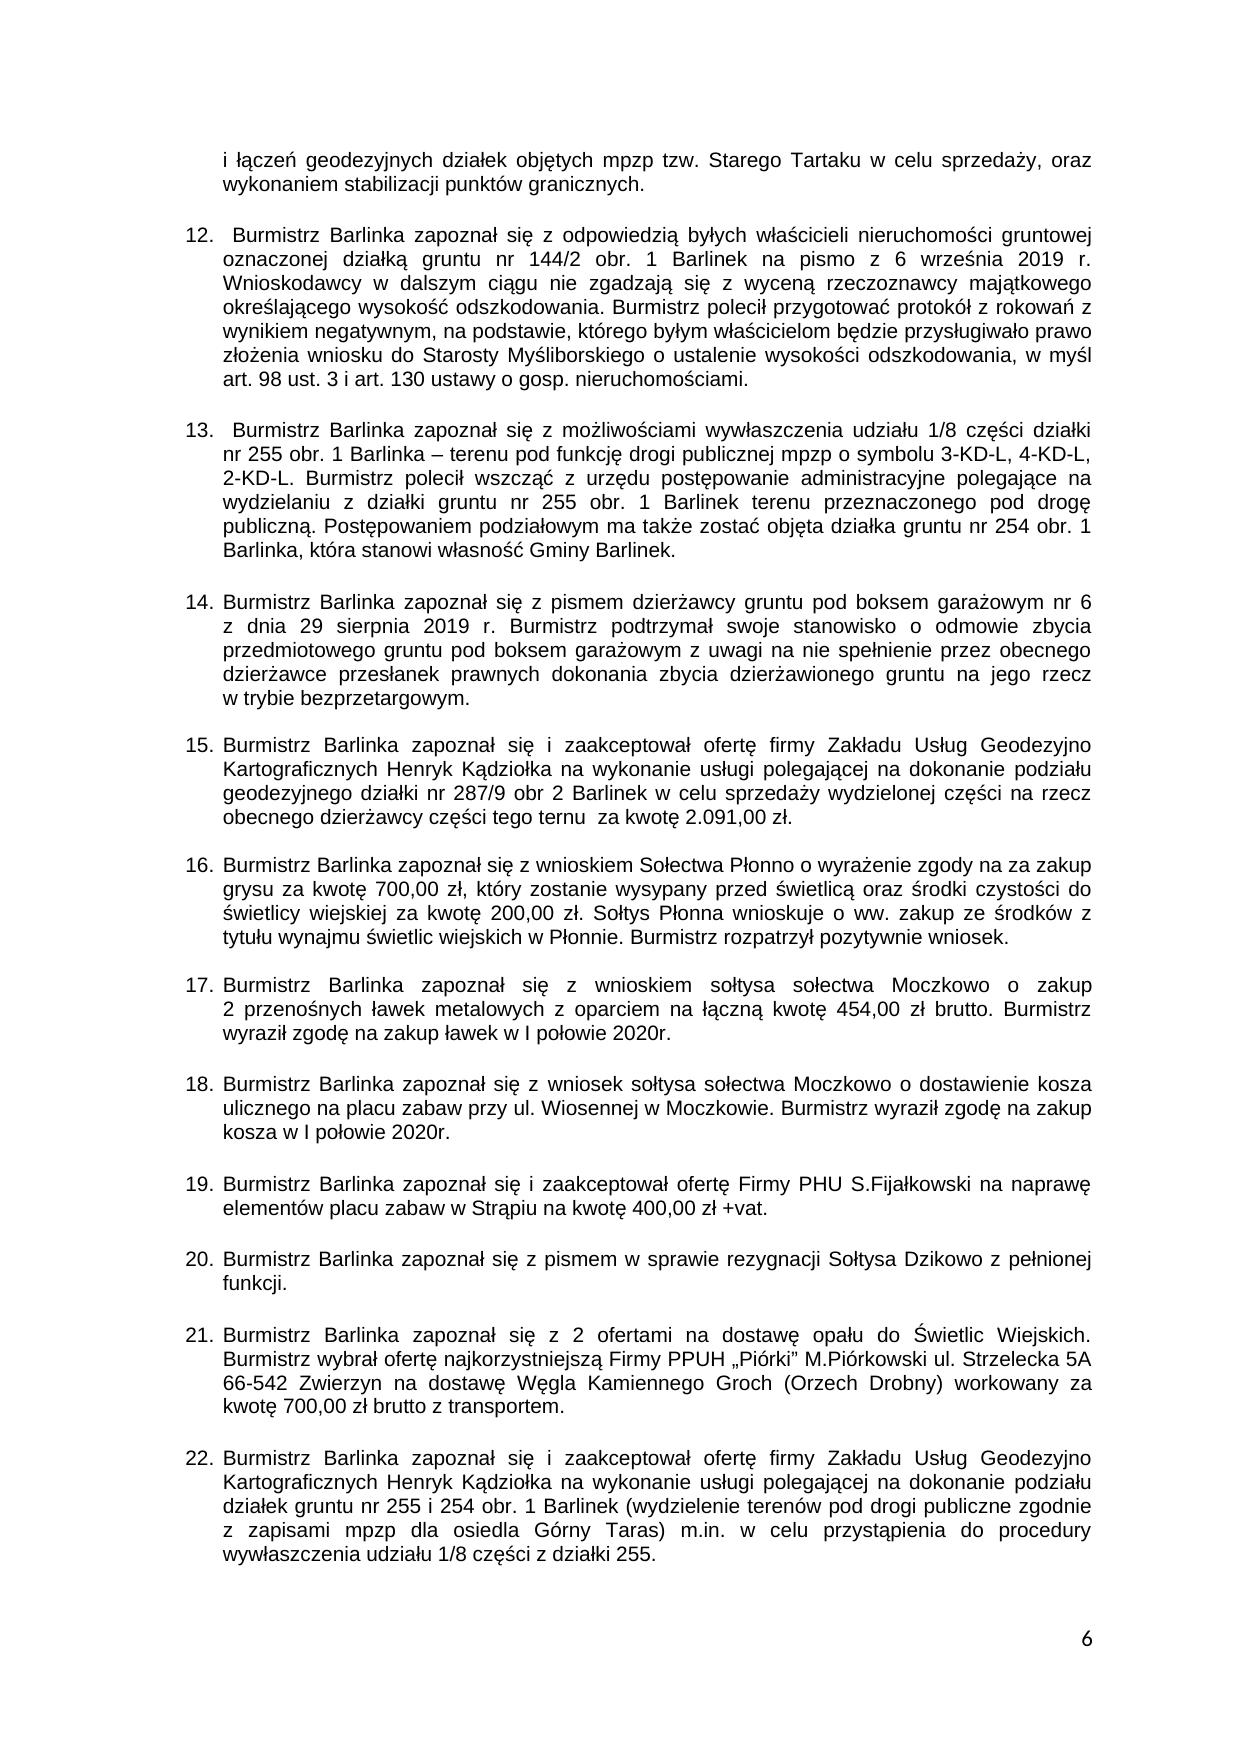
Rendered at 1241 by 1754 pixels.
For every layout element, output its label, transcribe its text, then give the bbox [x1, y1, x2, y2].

list Burmistrz Barlinka zapoznał się i zaakceptował ofertę firmy Zakładu Usług Geodezyjno Kartograficznych Henryk Kądziołka na wykonanie usługi polegającej na dokonanie podziału geodezyjnego działki nr 287/9 obr 2 Barlinek w celu sprzedaży wydzielonej części na rzecz obecnego dzierżawcy części tego ternu za kwotę 2.091,00 zł. [185, 733, 1093, 829]
list Burmistrz Barlinka zapoznał się z pismem w sprawie rezygnacji Sołtysa Dzikowo z pełnionej funkcji. [185, 1247, 1093, 1295]
list Burmistrz Barlinka zapoznał się z wnioskiem Sołectwa Płonno o wyrażenie zgody na za zakup grysu za kwotę 700,00 zł, który zostanie wysypany przed świetlicą oraz środki czystości do świetlicy wiejskiej za kwotę 200,00 zł. Sołtys Płonna wnioskuje o ww. zakup ze środków z tytułu wynajmu świetlic wiejskich w Płonnie. Burmistrz rozpatrzył pozytywnie wniosek. [185, 853, 1093, 949]
list Burmistrz Barlinka zapoznał się z wnioskiem sołtysa sołectwa Moczkowo o zakup 2 przenośnych ławek metalowych z oparciem na łączną kwotę 454,00 zł brutto. Burmistrz wyraził zgodę na zakup ławek w I połowie 2020r. [185, 973, 1093, 1045]
list Burmistrz Barlinka zapoznał się z pismem dzierżawcy gruntu pod boksem garażowym nr 6 z dnia 29 sierpnia 2019 r. Burmistrz podtrzymał swoje stanowisko o odmowie zbycia przedmiotowego gruntu pod boksem garażowym z uwagi na nie spełnienie przez obecnego dzierżawce przesłanek prawnych dokonania zbycia dzierżawionego gruntu na jego rzecz w trybie bezprzetargowym. [185, 589, 1093, 709]
list Burmistrz Barlinka zapoznał się z 2 ofertami na dostawę opału do Świetlic Wiejskich. Burmistrz wybrał ofertę najkorzystniejszą Firmy PPUH „Piórki” M.Piórkowski ul. Strzelecka 5A 66-542 Zwierzyn na dostawę Węgla Kamiennego Groch (Orzech Drobny) workowany za kwotę 700,00 zł brutto z transportem. [185, 1322, 1093, 1418]
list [185, 148, 1093, 196]
list Burmistrz Barlinka zapoznał się z możliwościami wywłaszczenia udziału 1/8 części działki nr 255 obr. 1 Barlinka – terenu pod funkcję drogi publicznej mpzp o symbolu 3-KD-L, 4-KD-L, 2-KD-L. Burmistrz polecił wszcząć z urzędu postępowanie administracyjne polegające na wydzielaniu z działki gruntu nr 255 obr. 1 Barlinek terenu przeznaczonego pod drogę publiczną. Postępowaniem podziałowym ma także zostać objęta działka gruntu nr 254 obr. 1 Barlinka, która stanowi własność Gminy Barlinek. [185, 418, 1093, 562]
list Burmistrz Barlinka zapoznał się i zaakceptował ofertę Firmy PHU S.Fijałkowski na naprawę elementów placu zabaw w Strąpiu na kwotę 400,00 zł +vat. [185, 1172, 1093, 1219]
list Burmistrz Barlinka zapoznał się z wniosek sołtysa sołectwa Moczkowo o dostawienie kosza ulicznego na placu zabaw przy ul. Wiosennej w Moczkowie. Burmistrz wyraził zgodę na zakup kosza w I połowie 2020r. [185, 1072, 1093, 1144]
list Burmistrz Barlinka zapoznał się i zaakceptował ofertę firmy Zakładu Usług Geodezyjno Kartograficznych Henryk Kądziołka na wykonanie usługi polegającej na dokonanie podziału działek gruntu nr 255 i 254 obr. 1 Barlinek (wydzielenie terenów pod drogi publiczne zgodnie z zapisami mpzp dla osiedla Górny Taras) m.in. w celu przystąpienia do procedury wywłaszczenia udziału 1/8 części z działki 255. [185, 1446, 1093, 1566]
list Burmistrz Barlinka zapoznał się z odpowiedzią byłych właścicieli nieruchomości gruntowej oznaczonej działką gruntu nr 144/2 obr. 1 Barlinek na pismo z 6 września 2019 r. Wnioskodawcy w dalszym ciągu nie zgadzają się z wyceną rzeczoznawcy majątkowego określającego wysokość odszkodowania. Burmistrz polecił przygotować protokół z rokowań z wynikiem negatywnym, na podstawie, którego byłym właścicielom będzie przysługiwało prawo złożenia wniosku do Starosty Myśliborskiego o ustalenie wysokości odszkodowania, w myśl art. 98 ust. 3 i art. 130 ustawy o gosp. nieruchomościami. [185, 223, 1093, 391]
